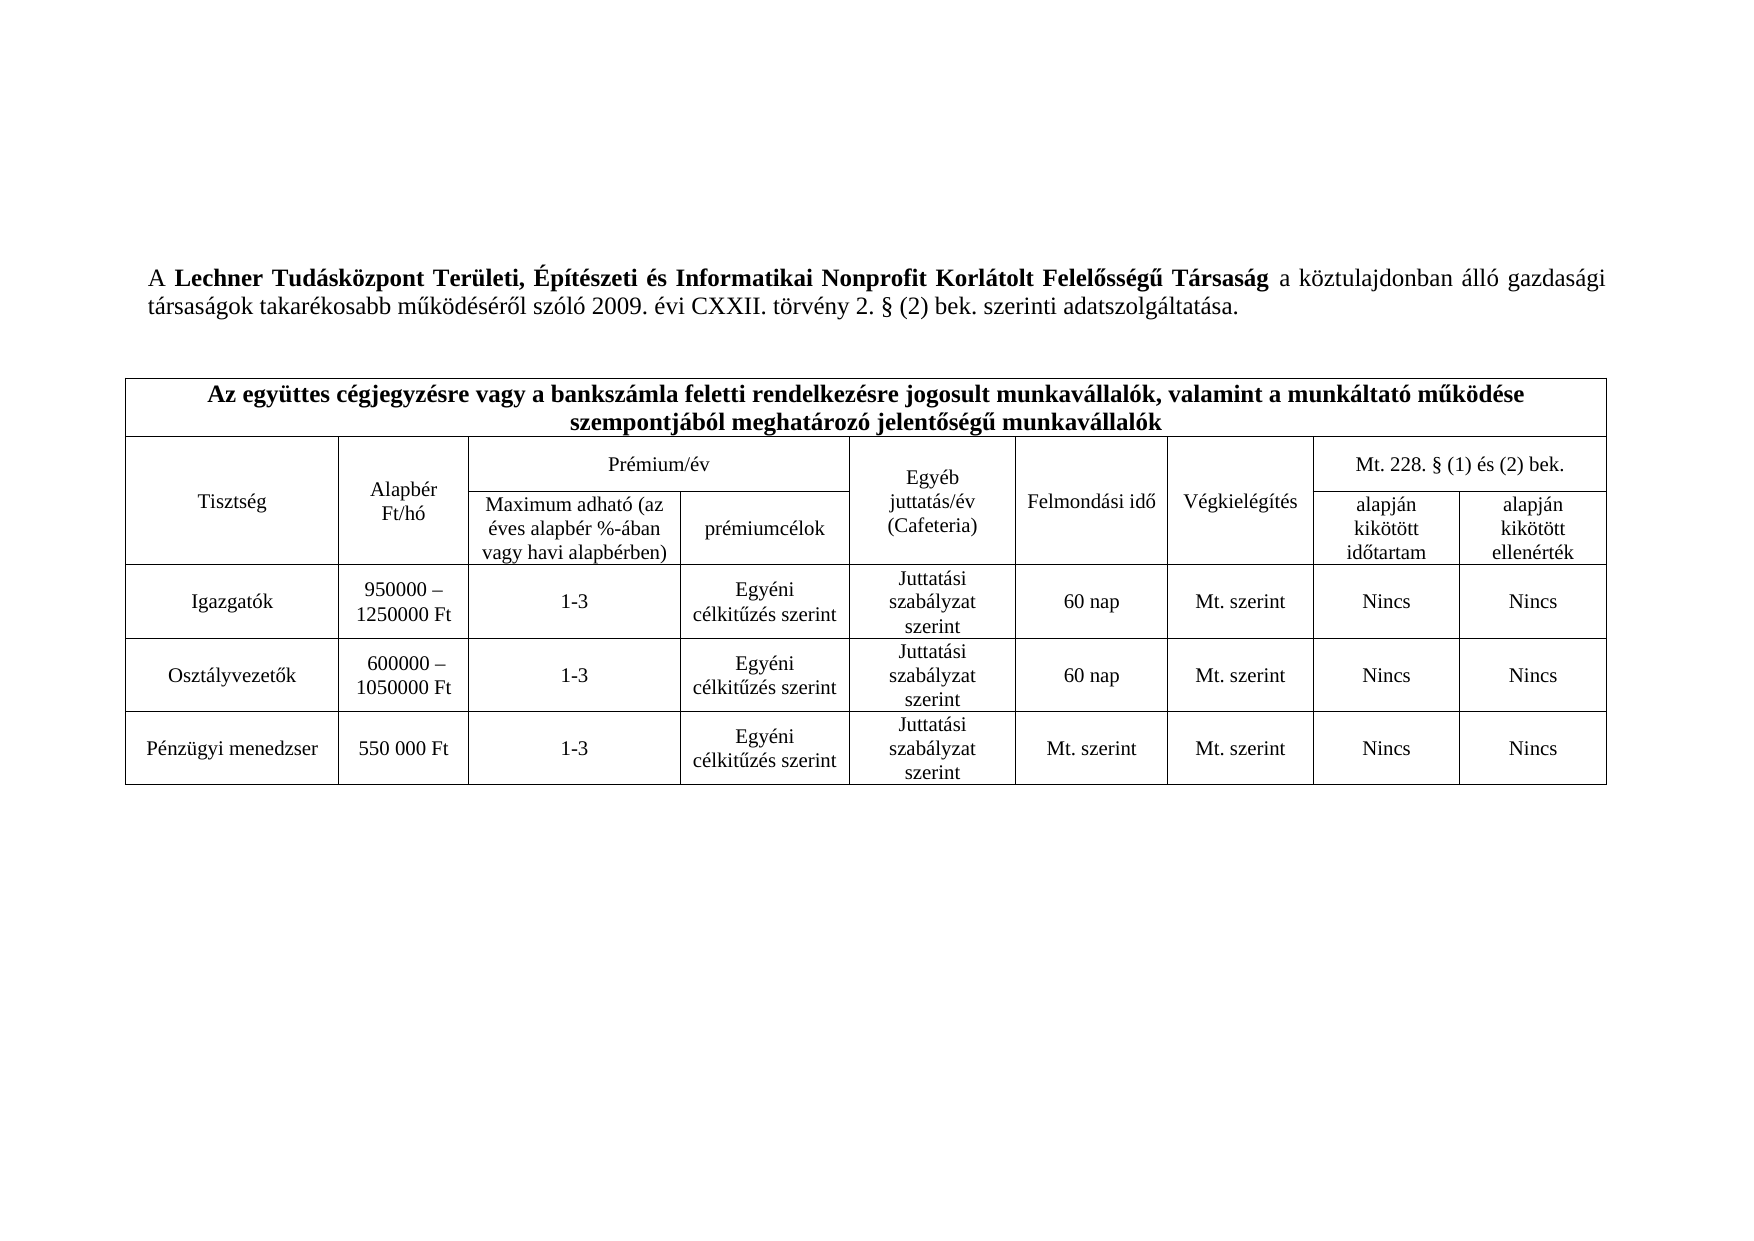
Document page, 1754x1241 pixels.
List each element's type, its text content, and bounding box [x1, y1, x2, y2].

table_cell Igazgatók [126, 565, 338, 638]
table_cell Egyéni célkitűzés szerint [681, 565, 849, 638]
table_cell 600000 – 1050000 Ft [339, 639, 468, 711]
table_cell Mt. szerint [1168, 565, 1313, 638]
table_cell Egyéb juttatás/év (Cafeteria) [850, 437, 1015, 564]
table_cell 950000 – 1250000 Ft [339, 565, 468, 638]
table_cell alapján kikötött időtartam [1314, 492, 1459, 564]
table_cell 1-3 [469, 712, 680, 784]
table_cell Egyéni célkitűzés szerint [681, 639, 849, 711]
table_cell Nincs [1314, 712, 1459, 784]
table_cell Prémium/év [469, 437, 849, 491]
table_cell 60 nap [1016, 565, 1167, 638]
table_cell Tisztség [126, 437, 338, 564]
table_cell Végkielégítés [1168, 437, 1313, 564]
table_cell Nincs [1460, 712, 1606, 784]
table_cell Mt. szerint [1168, 639, 1313, 711]
table_cell Nincs [1314, 639, 1459, 711]
table_cell Nincs [1460, 639, 1606, 711]
table_cell Maximum adható (az éves alapbér %-ában vagy havi alapbérben) [469, 492, 680, 564]
table_cell 550 000 Ft [339, 712, 468, 784]
table_cell Mt. 228. § (1) és (2) bek. [1314, 437, 1606, 491]
table_cell Felmondási idő [1016, 437, 1167, 564]
table_cell Mt. szerint [1168, 712, 1313, 784]
table_cell Juttatási szabályzat szerint [850, 712, 1015, 784]
table_cell Juttatási szabályzat szerint [850, 639, 1015, 711]
table_cell Egyéni célkitűzés szerint [681, 712, 849, 784]
table_cell Nincs [1314, 565, 1459, 638]
table_cell Alapbér Ft/hó [339, 437, 468, 564]
table_cell Osztályvezetők [126, 639, 338, 711]
table_cell Pénzügyi menedzser [126, 712, 338, 784]
table_cell 60 nap [1016, 639, 1167, 711]
table_cell prémiumcélok [681, 492, 849, 564]
table_cell 1-3 [469, 565, 680, 638]
table_cell Nincs [1460, 565, 1606, 638]
table_cell Juttatási szabályzat szerint [850, 565, 1015, 638]
table_cell alapján kikötött ellenérték [1460, 492, 1606, 564]
table_cell 1-3 [469, 639, 680, 711]
text A Lechner Tudásközpont Területi, Építészeti és Informatikai Nonprofit Korlátolt Felelősségű Társaság a köztulajdonban álló gazdasági társaságok takarékosabb működéséről szóló 2009. évi CXXII. törvény 2. § (2) bek. szerinti adatszolgáltatása. [148, 263, 1606, 320]
table_header Az együttes cégjegyzésre vagy a bankszámla feletti rendelkezésre jogosult munkavállalók, valamint a munkáltató működése szempontjából meghatározó jelentőségű munkavállalók [126, 379, 1606, 436]
table_cell Mt. szerint [1016, 712, 1167, 784]
